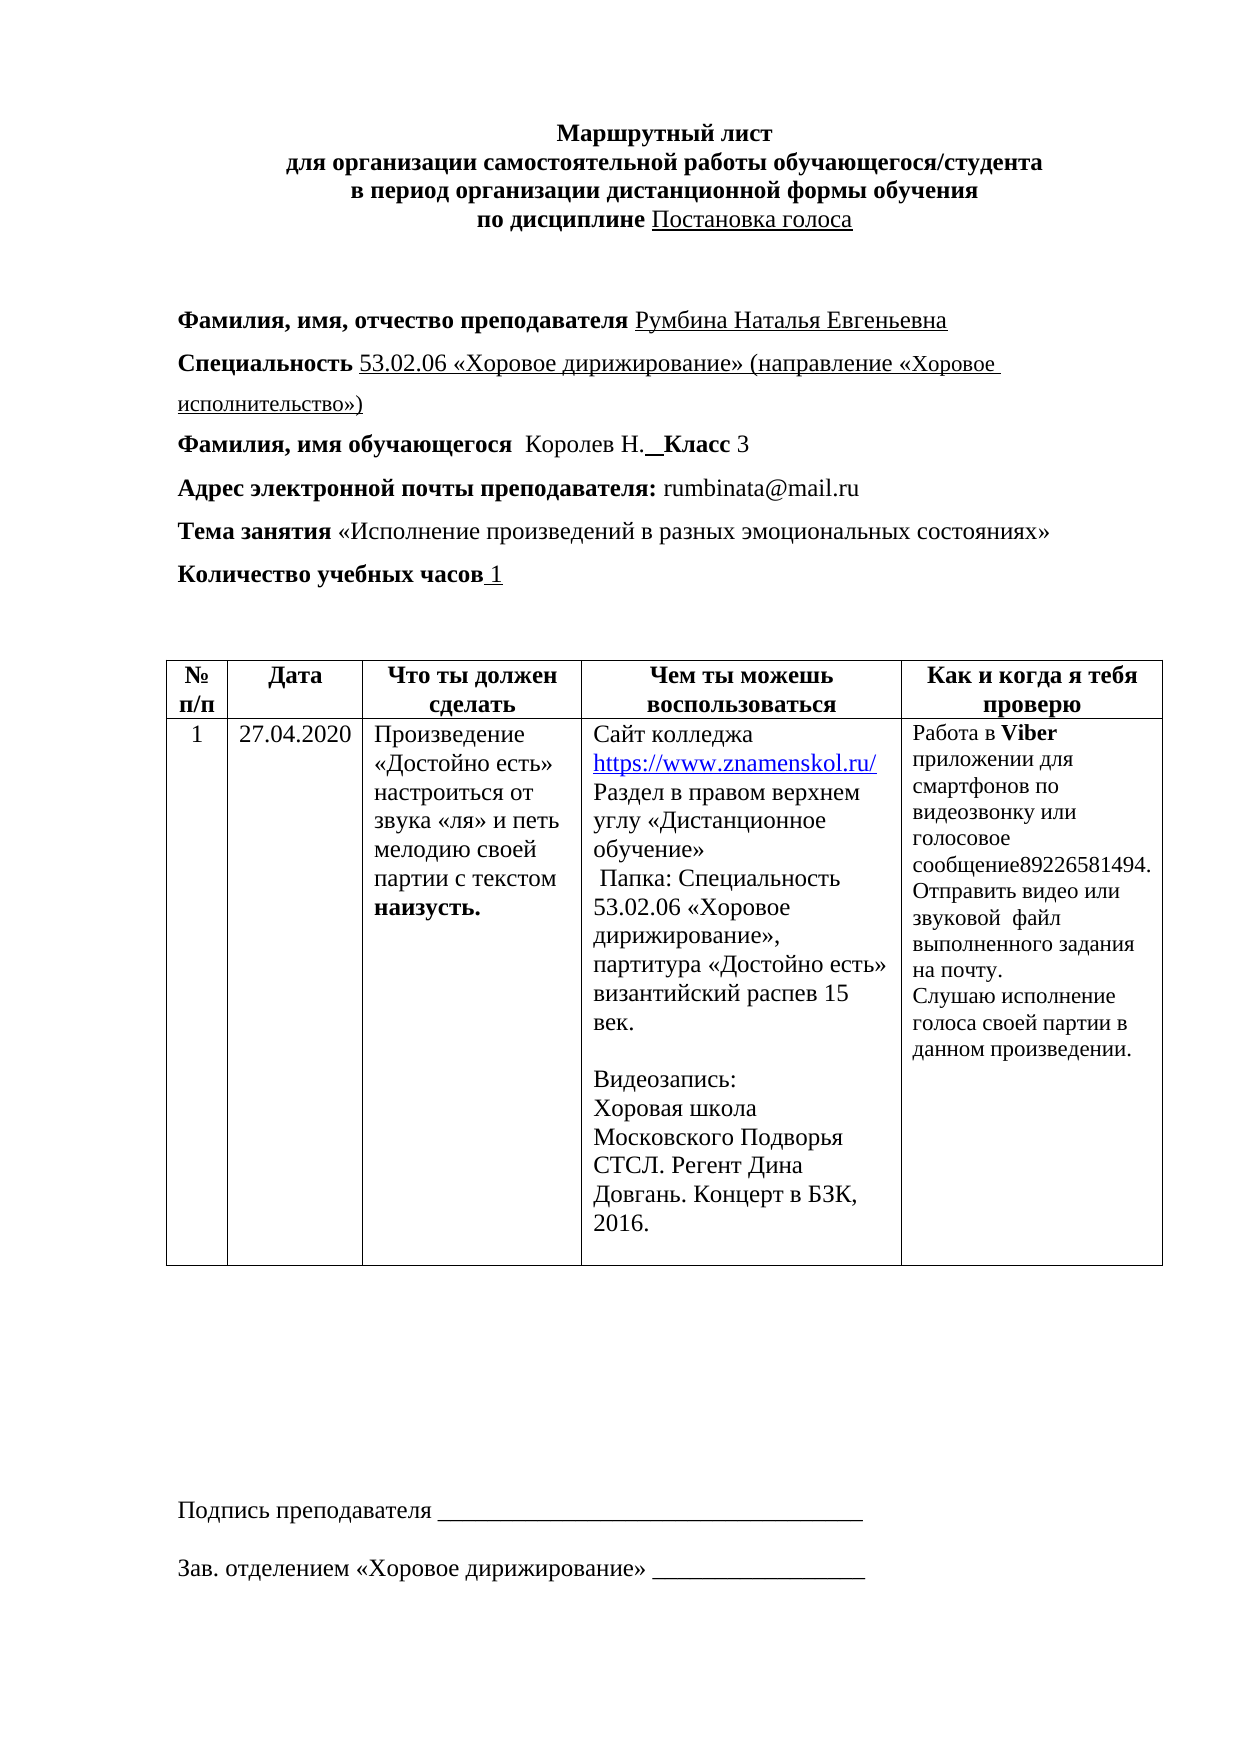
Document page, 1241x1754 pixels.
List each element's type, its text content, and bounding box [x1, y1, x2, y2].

table_cell Произведение «Достойно есть» настроиться от звука «ля» и петь мелодию своей партии с текстом наизусть. [363, 719, 581, 1264]
text для организации самостоятельной работы обучающегося/студента [177, 147, 1152, 176]
text по дисциплине Постановка голоса [177, 204, 1152, 233]
text Маршрутный лист [177, 118, 1152, 147]
text Фамилия, имя обучающегося Королев Н. Класс 3 [177, 429, 1152, 458]
text Количество учебных часов 1 [177, 559, 1152, 588]
table_header № п/п [167, 661, 227, 718]
table_header Что ты должен сделать [363, 661, 581, 718]
table_header Как и когда я тебя проверю [902, 661, 1162, 718]
text Зав. отделением «Хоровое дирижирование» _________________ [177, 1553, 1152, 1582]
text в период организации дистанционной формы обучения [177, 176, 1152, 204]
table_cell 27.04.2020 [228, 719, 362, 1264]
table_cell Сайт колледжа https://www.znamenskol.ru/ Раздел в правом верхнем углу «Дистанционное обучение» Папка: Специальность 53.02.06 «Хоровое дирижирование», партитура «Достойно есть» византийский распев 15 век. Видеозапись: Хоровая школа Московского Подворья СТСЛ. Регент Дина Довгань. Концерт в БЗК, 2016. [582, 719, 901, 1264]
text Тема занятия «Исполнение произведений в разных эмоциональных состояниях» [177, 516, 1152, 544]
table_cell Работа в Viber приложении для смартфонов по видеозвонку или голосовое сообщение89226581494. Отправить видео или звуковой файл выполненного задания на почту. Слушаю исполнение голоса своей партии в данном произведении. [902, 719, 1162, 1264]
table_header Чем ты можешь воспользоваться [582, 661, 901, 718]
table_header Дата [228, 661, 362, 718]
text Специальность 53.02.06 «Хоровое дирижирование» (направление «Хоровое исполнительство») [177, 348, 1152, 416]
text Адрес электронной почты преподавателя: rumbinata@mail.ru [177, 473, 1152, 501]
text Фамилия, имя, отчество преподавателя Румбина Наталья Евгеньевна [177, 305, 1152, 334]
table_cell 1 [167, 719, 227, 1264]
text Подпись преподавателя __________________________________ [177, 1496, 1152, 1524]
